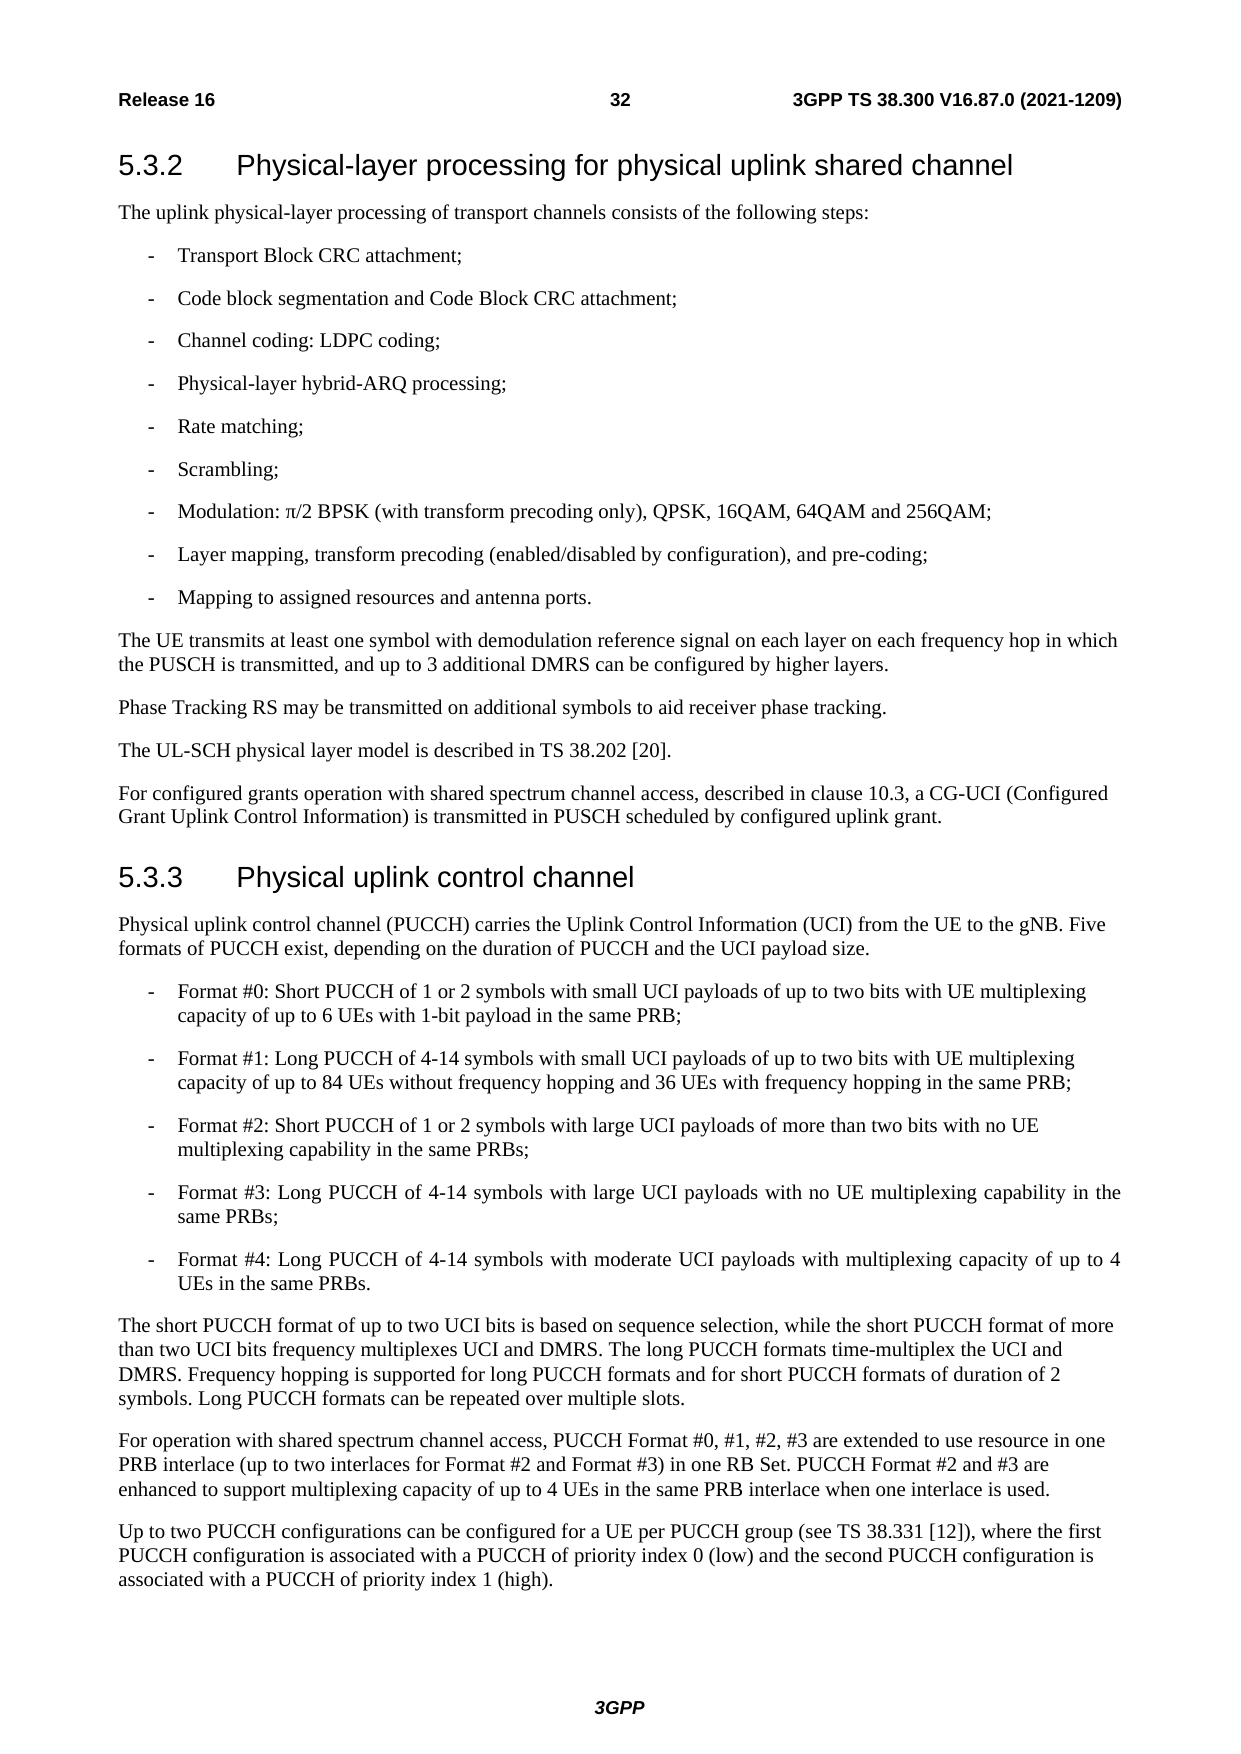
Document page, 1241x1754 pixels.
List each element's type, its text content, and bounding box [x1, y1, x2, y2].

text - Scrambling; [148, 457, 1122, 481]
subtitle 5.3.3 Physical uplink control channel [118, 860, 1122, 893]
text For configured grants operation with shared spectrum channel access, described in clause 10.3, a CG-UCI (Configured Grant Uplink Control Information) is transmitted in PUSCH scheduled by configured uplink grant. [118, 780, 1122, 828]
text - Format #0: Short PUCCH of 1 or 2 symbols with small UCI payloads of up to two bits with UE multiplexing capacity of up to 6 UEs with 1-bit payload in the same PRB; [148, 979, 1122, 1027]
text - Format #4: Long PUCCH of 4-14 symbols with moderate UCI payloads with multiplexing capacity of up to 4 UEs in the same PRBs. [148, 1246, 1122, 1294]
text The short PUCCH format of up to two UCI bits is based on sequence selection, while the short PUCCH format of more than two UCI bits frequency multiplexes UCI and DMRS. The long PUCCH formats time-multiplex the UCI and DMRS. Frequency hopping is supported for long PUCCH formats and for short PUCCH formats of duration of 2 symbols. Long PUCCH formats can be repeated over multiple slots. [118, 1313, 1122, 1409]
text - Code block segmentation and Code Block CRC attachment; [148, 285, 1122, 309]
text The UL-SCH physical layer model is described in TS 38.202 [20]. [118, 738, 1122, 762]
text Phase Tracking RS may be transmitted on additional symbols to aid receiver phase tracking. [118, 695, 1122, 719]
text - Rate matching; [148, 414, 1122, 438]
text - Format #1: Long PUCCH of 4-14 symbols with small UCI payloads of up to two bits with UE multiplexing capacity of up to 84 UEs without frequency hopping and 36 UEs with frequency hopping in the same PRB; [148, 1046, 1122, 1094]
text The UE transmits at least one symbol with demodulation reference signal on each layer on each frequency hop in which the PUSCH is transmitted, and up to 3 additional DMRS can be configured by higher layers. [118, 628, 1122, 676]
text - Modulation: π/2 BPSK (with transform precoding only), QPSK, 16QAM, 64QAM and 256QAM; [148, 499, 1122, 523]
text The uplink physical-layer processing of transport channels consists of the following steps: [118, 200, 1122, 224]
text - Format #3: Long PUCCH of 4-14 symbols with large UCI payloads with no UE multiplexing capability in the same PRBs; [148, 1179, 1122, 1228]
text Physical uplink control channel (PUCCH) carries the Uplink Control Information (UCI) from the UE to the gNB. Five formats of PUCCH exist, depending on the duration of PUCCH and the UCI payload size. [118, 912, 1122, 960]
text - Mapping to assigned resources and antenna ports. [148, 585, 1122, 609]
text Up to two PUCCH configurations can be configured for a UE per PUCCH group (see TS 38.331 [12]), where the first PUCCH configuration is associated with a PUCCH of priority index 0 (low) and the second PUCCH configuration is associated with a PUCCH of priority index 1 (high). [118, 1519, 1122, 1591]
text For operation with shared spectrum channel access, PUCCH Format #0, #1, #2, #3 are extended to use resource in one PRB interlace (up to two interlaces for Format #2 and Format #3) in one RB Set. PUCCH Format #2 and #3 are enhanced to support multiplexing capacity of up to 4 UEs in the same PRB interlace when one interlace is used. [118, 1428, 1122, 1501]
text - Format #2: Short PUCCH of 1 or 2 symbols with large UCI payloads of more than two bits with no UE multiplexing capability in the same PRBs; [148, 1113, 1122, 1161]
text - Physical-layer hybrid-ARQ processing; [148, 371, 1122, 395]
text - Layer mapping, transform precoding (enabled/disabled by configuration), and pre-coding; [148, 542, 1122, 566]
subtitle 5.3.2 Physical-layer processing for physical uplink shared channel [118, 147, 1122, 181]
text - Channel coding: LDPC coding; [148, 328, 1122, 352]
text - Transport Block CRC attachment; [148, 243, 1122, 267]
